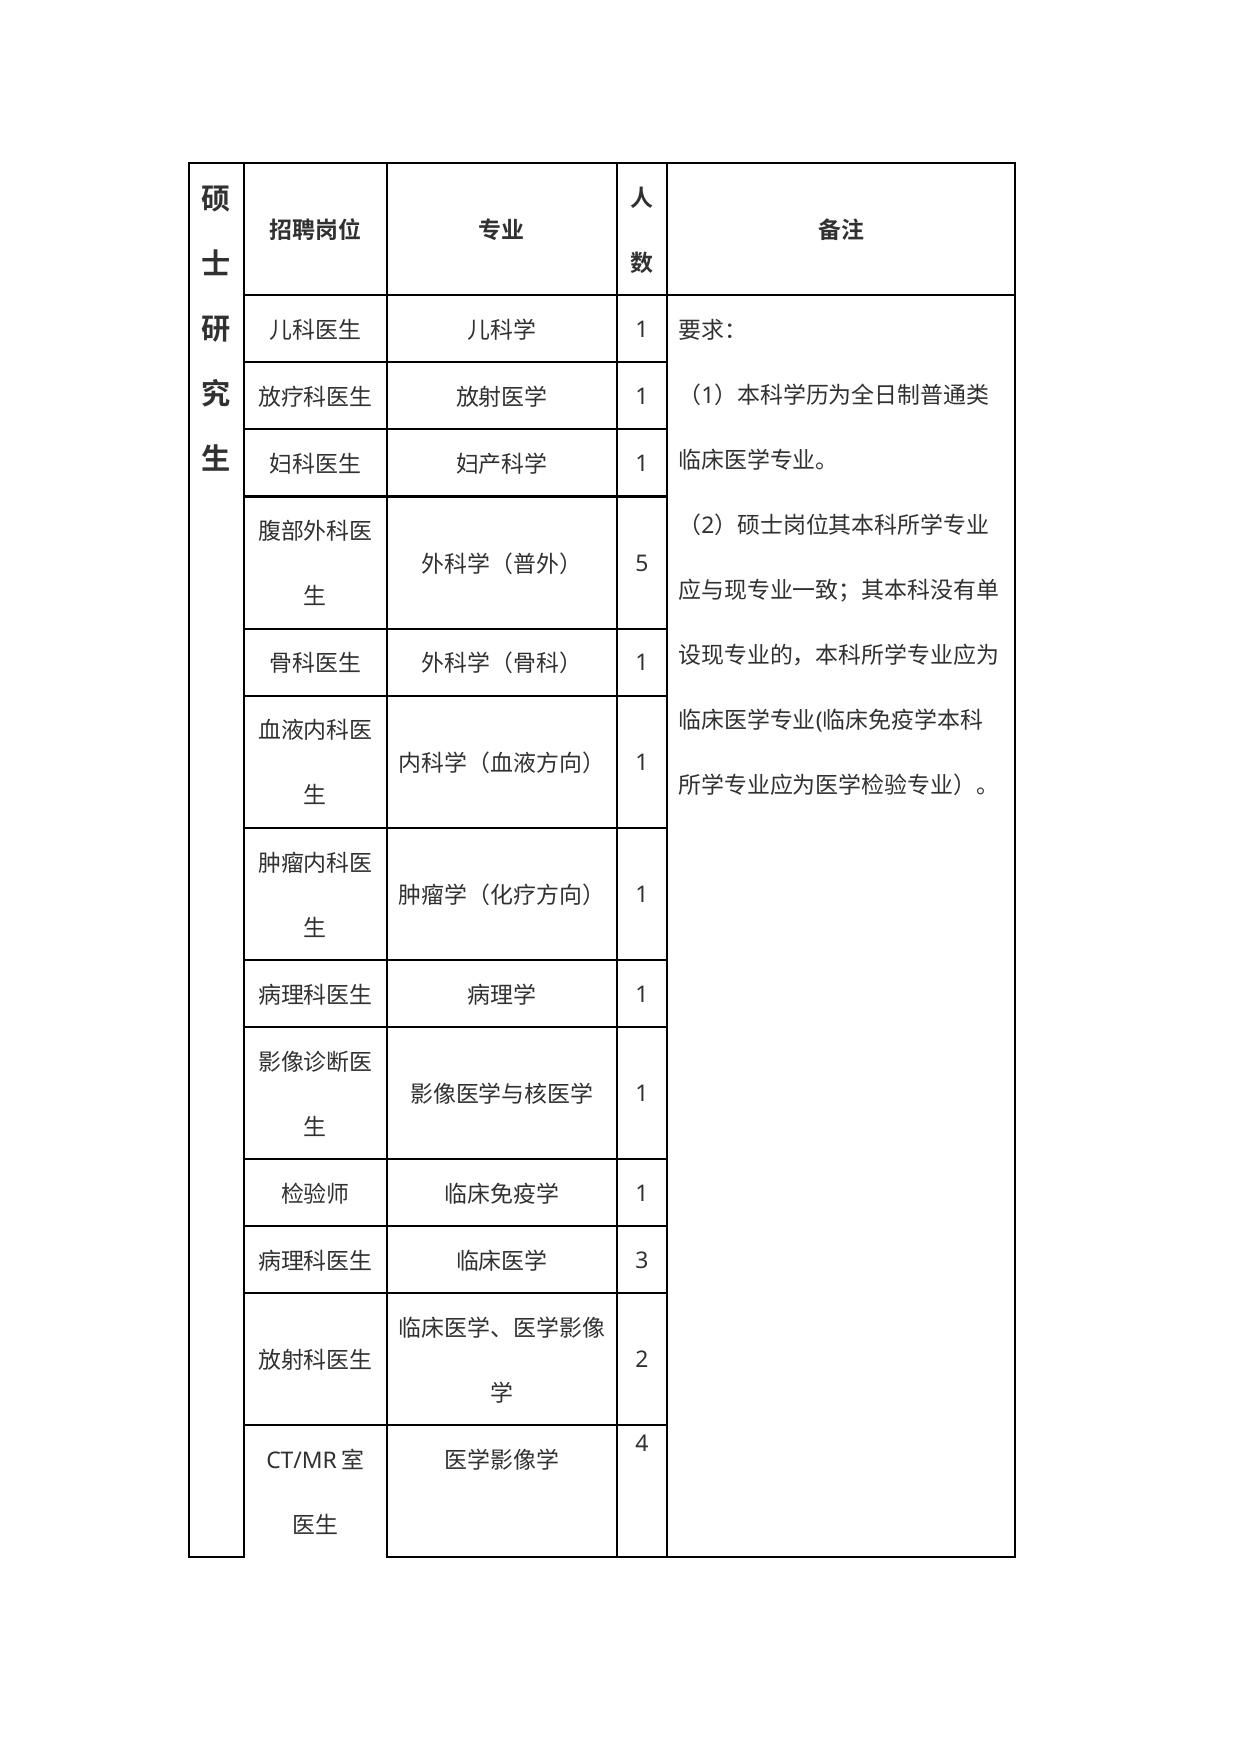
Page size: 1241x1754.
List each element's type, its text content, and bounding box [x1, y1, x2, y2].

table_cell 4 [618, 1426, 666, 1556]
table_header 人数 [618, 164, 666, 294]
table_cell 病理学 [388, 961, 616, 1026]
table_cell 放疗科医生 [245, 363, 386, 428]
table_cell 病理科医生 [245, 1227, 386, 1292]
table_cell 腹部外科医生 [245, 498, 386, 627]
table_cell 血液内科医生 [245, 697, 386, 827]
table_cell 骨科医生 [245, 630, 386, 694]
table_cell 1 [618, 296, 666, 361]
table_cell 1 [618, 1028, 666, 1158]
table_cell 放射医学 [388, 363, 616, 428]
table_cell 临床医学 [388, 1227, 616, 1292]
table_cell 影像诊断医生 [245, 1028, 386, 1158]
table_cell 放射科医生 [245, 1294, 386, 1424]
table_cell 1 [618, 829, 666, 959]
table_cell 1 [618, 630, 666, 694]
table_cell CT/MR室医生 [245, 1426, 386, 1556]
table_cell 2 [618, 1294, 666, 1424]
table_cell 检验师 [245, 1160, 386, 1225]
table_header 硕士研究生 [190, 164, 243, 1556]
table_cell 病理科医生 [245, 961, 386, 1026]
table_cell 临床免疫学 [388, 1160, 616, 1225]
table_cell 妇产科学 [388, 430, 616, 495]
table_cell 肿瘤学（化疗方向） [388, 829, 616, 959]
table_cell 外科学（普外） [388, 498, 616, 627]
table_header 备注 [668, 164, 1014, 294]
table_cell 临床医学、医学影像学 [388, 1294, 616, 1424]
table_cell 影像医学与核医学 [388, 1028, 616, 1158]
table_cell 儿科学 [388, 296, 616, 361]
table_cell 1 [618, 961, 666, 1026]
table_cell 妇科医生 [245, 430, 386, 495]
table_cell 肿瘤内科医生 [245, 829, 386, 959]
table_cell 内科学（血液方向） [388, 697, 616, 827]
table_cell 医学影像学 [388, 1426, 616, 1556]
table_cell 3 [618, 1227, 666, 1292]
table_cell 1 [618, 1160, 666, 1225]
table_cell 外科学（骨科） [388, 630, 616, 694]
table_cell 5 [618, 498, 666, 627]
table_cell 1 [618, 430, 666, 495]
table_cell 要求： （1）本科学历为全日制普通类临床医学专业。 （2）硕士岗位其本科所学专业应与现专业一致；其本科没有单设现专业的，本科所学专业应为临床医学专业(临床免疫学本科所学专业应为医学检验专业）。 [668, 296, 1014, 1556]
table_header 专业 [388, 164, 616, 294]
table_cell 儿科医生 [245, 296, 386, 361]
table_header 招聘岗位 [245, 164, 386, 294]
table_cell 1 [618, 363, 666, 428]
table_cell 1 [618, 697, 666, 827]
